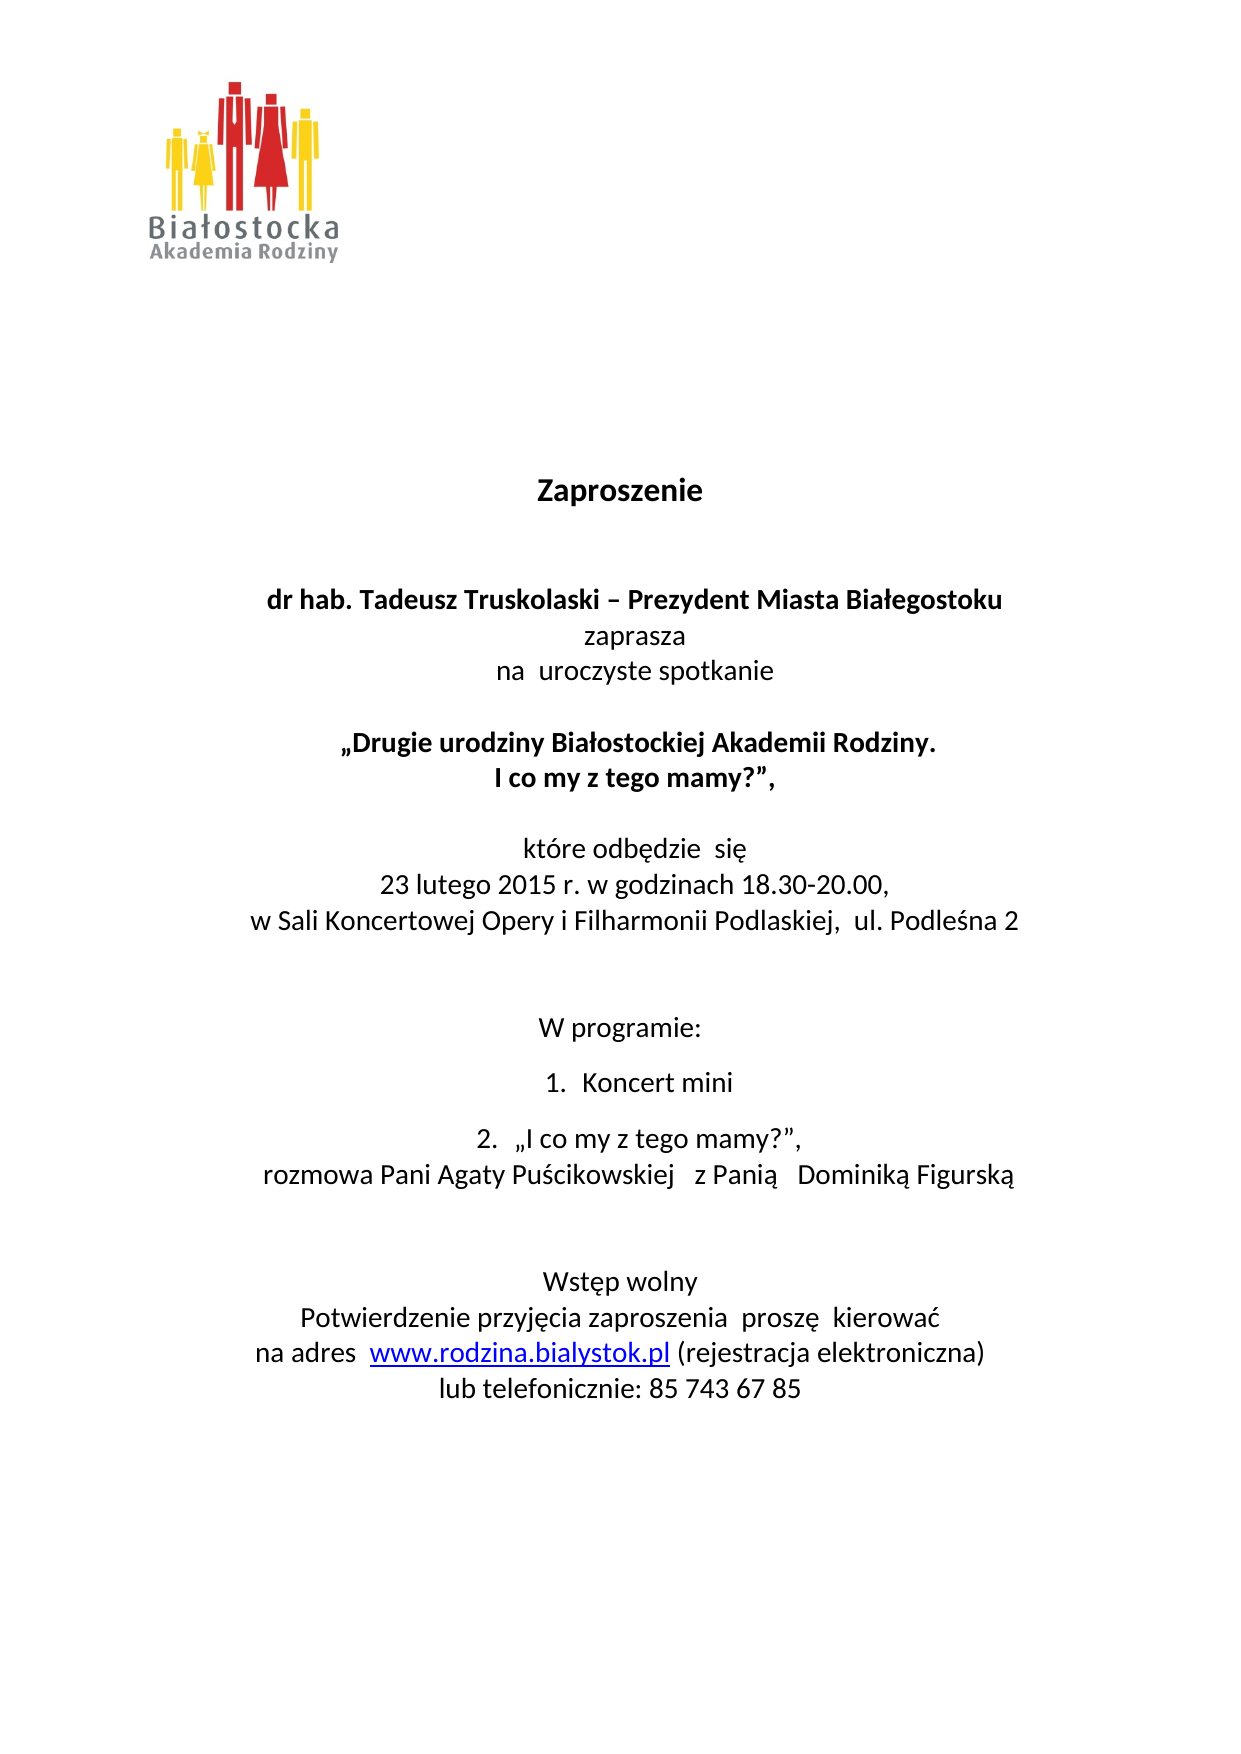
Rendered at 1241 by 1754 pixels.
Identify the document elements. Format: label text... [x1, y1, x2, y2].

list „I co my z tego mamy?”, [185, 1121, 1093, 1156]
text które odbędzie się [148, 831, 1093, 866]
text na adres www.rodzina.bialystok.pl (rejestracja elektroniczna) [148, 1334, 1093, 1370]
picture [147, 73, 340, 263]
list Koncert mini [185, 1064, 1093, 1100]
text Potwierdzenie przyjęcia zaproszenia proszę kierować [148, 1299, 1093, 1334]
text dr hab. Tadeusz Truskolaski – Prezydent Miasta Białegostoku [148, 581, 1093, 617]
text zaprasza [148, 617, 1093, 652]
text lub telefonicznie: 85 743 67 85 [148, 1370, 1093, 1406]
text w Sali Koncertowej Opery i Filharmonii Podlaskiej, ul. Podleśna 2 [148, 902, 1093, 937]
text I co my z tego mamy?”, [148, 759, 1093, 795]
text Wstęp wolny [148, 1263, 1093, 1299]
text 23 lutego 2015 r. w godzinach 18.30-20.00, [148, 866, 1093, 902]
text Zaproszenie [148, 469, 1093, 510]
text „Drugie urodziny Białostockiej Akademii Rodziny. [148, 724, 1093, 759]
text na uroczyste spotkanie [148, 652, 1093, 688]
list rozmowa Pani Agaty Puścikowskiej z Panią Dominiką Figurską [185, 1156, 1093, 1192]
text W programie: [148, 1009, 1093, 1044]
